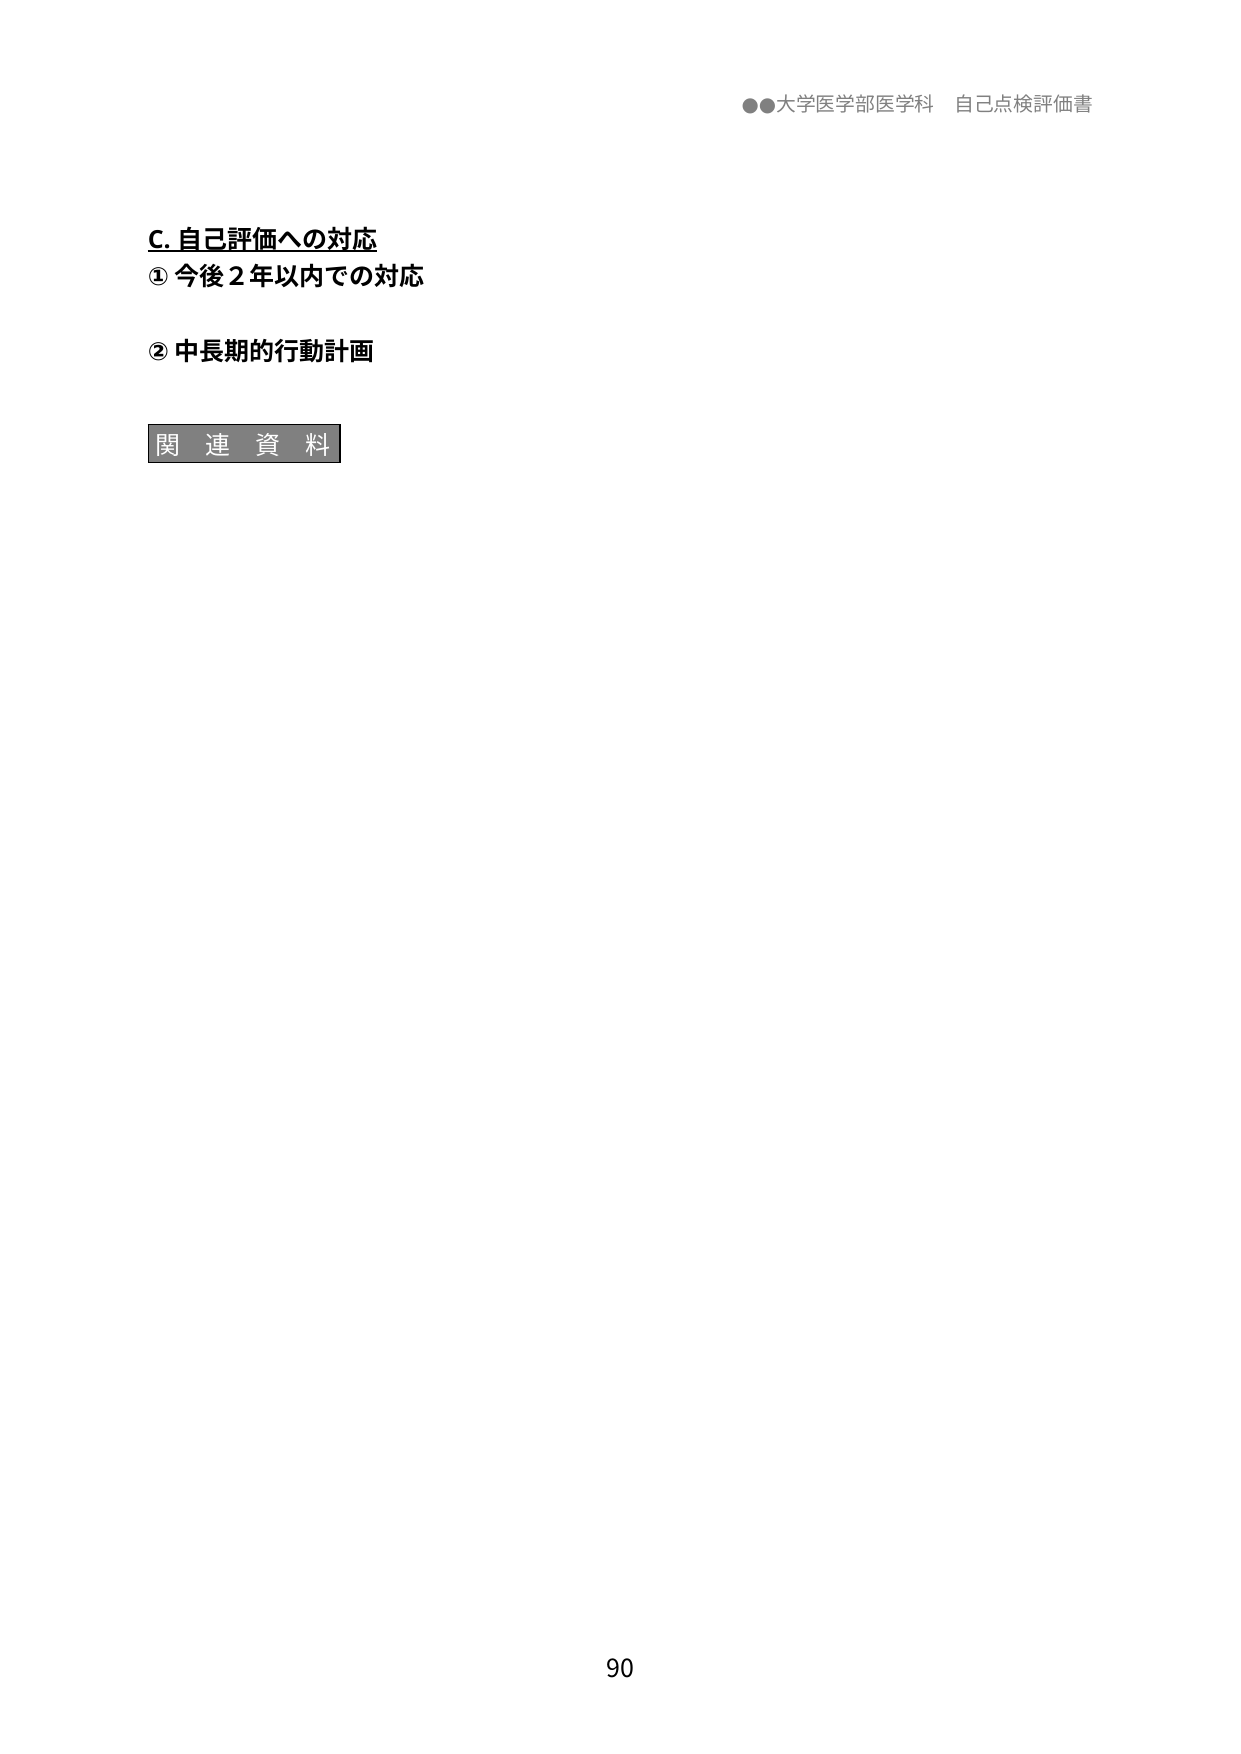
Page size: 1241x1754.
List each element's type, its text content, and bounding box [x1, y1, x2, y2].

text 関 連 資 料/ [148, 406, 1092, 481]
text ②中長期的行動計画 [148, 331, 1093, 368]
text C. 自己評価への対応 [148, 218, 1092, 256]
text ①今後２年以内での対応 [148, 256, 1093, 293]
